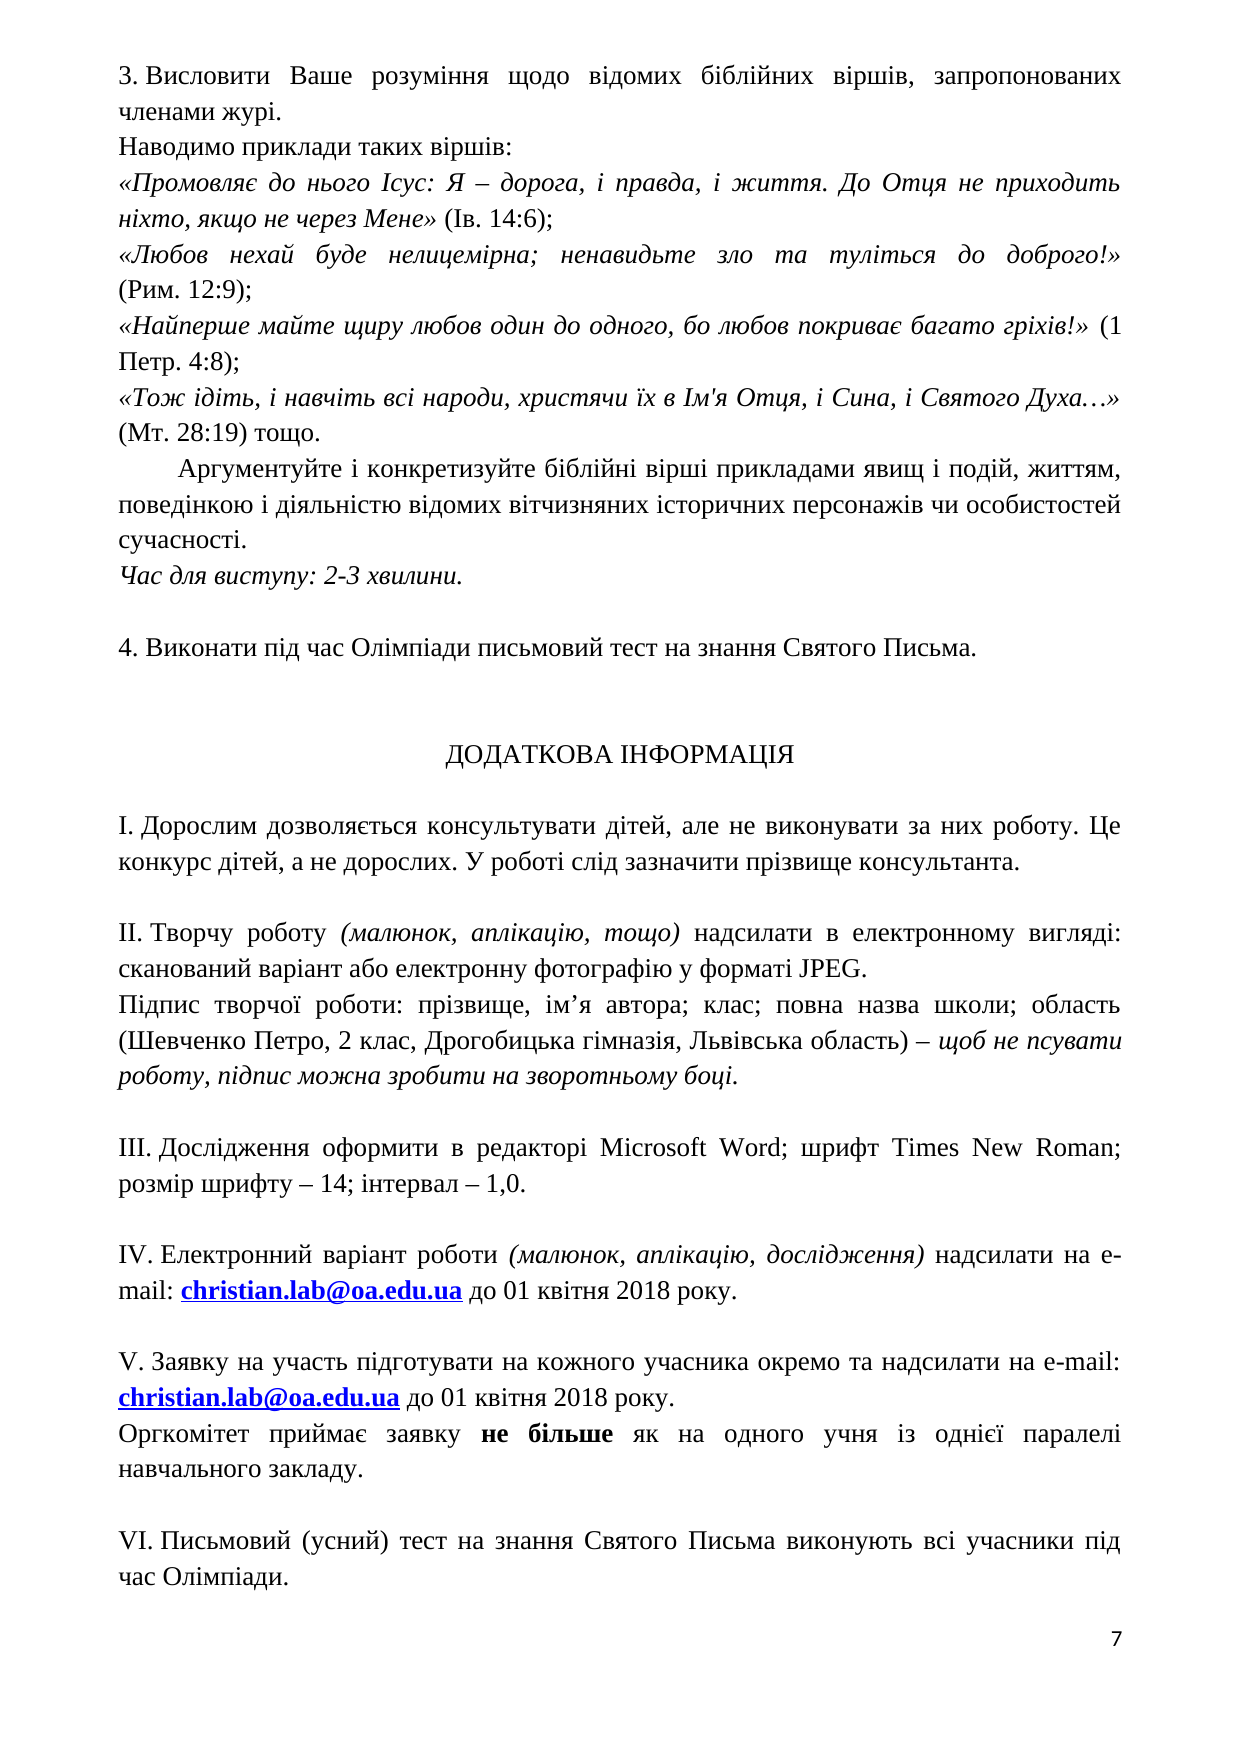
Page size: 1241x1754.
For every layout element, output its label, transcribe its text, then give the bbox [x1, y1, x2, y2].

text І. Дорослим дозволяється консультувати дітей, але не виконувати за них роботу. Це конкурс дітей, а не дорослих. У роботі слід зазначити прізвище консультанта. [118, 809, 1122, 876]
text VІ. Письмовий (усний) тест на знання Святого Письма виконують всі учасники під час Олімпіади. [118, 1524, 1122, 1591]
text Аргументуйте і конкретизуйте біблійні вірші прикладами явищ і подій, життям, поведінкою і діяльністю відомих вітчизняних історичних персонажів чи особистостей сучасності. [118, 452, 1122, 555]
text V. Заявку на участь підготувати на кожного учасника окремо та надсилати на e-mail: christian.lab@oa.edu.ua до 01 квітня 2018 року. [118, 1345, 1122, 1412]
text ДОДАТКОВА ІНФОРМАЦІЯ [118, 738, 1122, 769]
text Оргкомітет приймає заявку не більше як на одного учня із однієї паралелі навчального закладу. [118, 1417, 1122, 1484]
text 4. Виконати під час Олімпіади письмовий тест на знання Святого Письма. [118, 631, 1122, 662]
text Підпис творчої роботи: прізвище, ім’я автора; клас; повна назва школи; область (Шевченко Петро, 2 клас, Дрогобицька гімназія, Львівська область) – щоб не псувати роботу, підпис можна зробити на зворотньому боці. [118, 988, 1122, 1091]
text «Любов нехай буде нелицемірна; ненавидьте зло та туліться до доброго!» (Рим. 12:9); [118, 238, 1122, 304]
text 3. Висловити Ваше розуміння щодо відомих біблійних віршів, запропонованих членами журі. [118, 59, 1122, 126]
text Наводимо приклади таких віршів: [118, 131, 1122, 162]
text «Тож ідіть, і навчіть всі народи, христячи їх в Ім'я Отця, і Сина, і Святого Духа…» (Мт. 28:19) тощо. [118, 381, 1122, 447]
text IV. Електронний варіант роботи (малюнок, аплікацію, дослідження) надсилати на e-mail: christian.lab@oa.edu.ua до 01 квітня 2018 року. [118, 1238, 1122, 1305]
text Час для виступу: 2-3 хвилини. [118, 559, 1122, 590]
text ІІ. Творчу роботу (малюнок, аплікацію, тощо) надсилати в електронному вигляді: сканований варіант або електронну фотографію у форматі JPEG. [118, 917, 1122, 983]
text «Найперше майте щиру любов один до одного, бо любов покриває багато гріхів!» (1 Петр. 4:8); [118, 309, 1122, 376]
text «Промовляє до нього Ісус: Я – дорога, і правда, і життя. До Отця не приходить ніхто, якщо не через Мене» (Ів. 14:6); [118, 166, 1122, 233]
text ІІІ. Дослідження оформити в редакторі Microsoft Word; шрифт Times New Roman; розмір шрифту – 14; інтервал – 1,0. [118, 1131, 1122, 1198]
